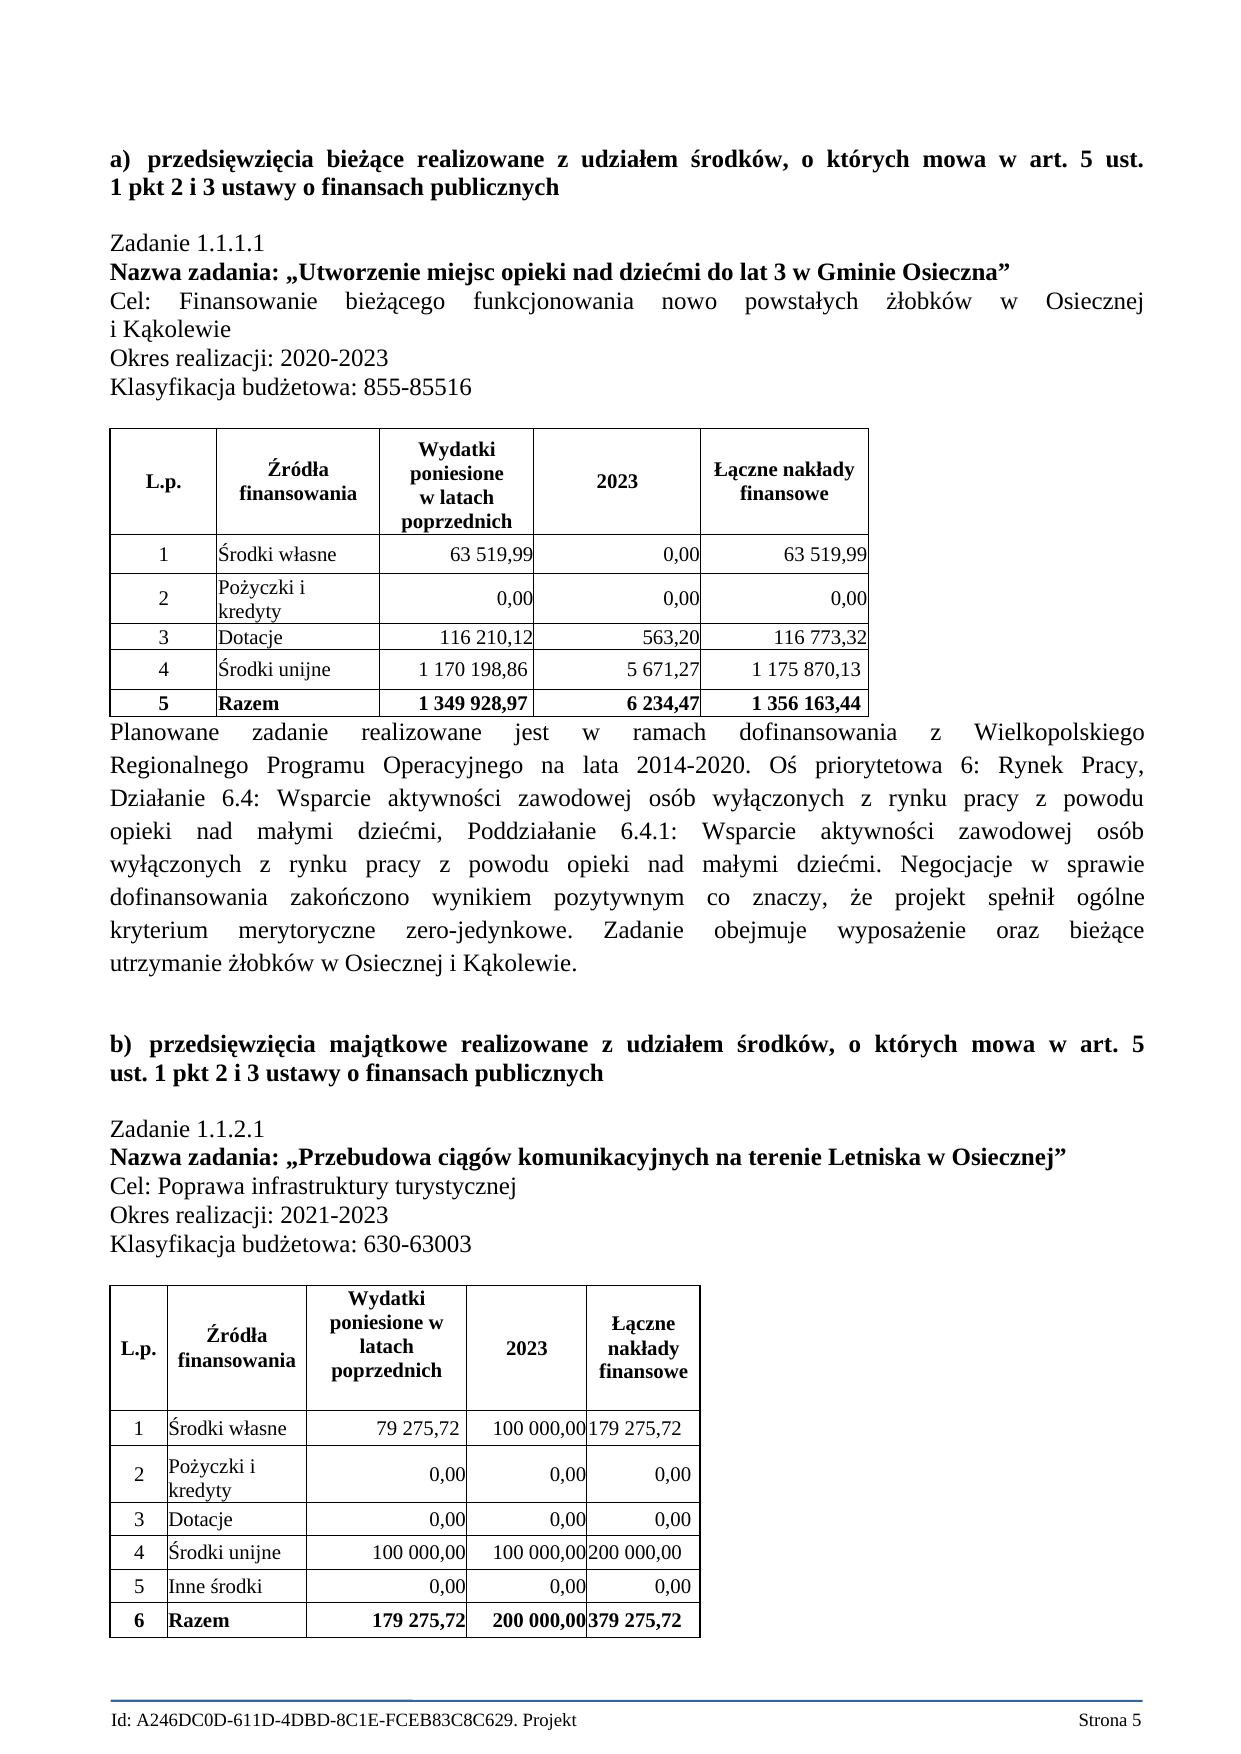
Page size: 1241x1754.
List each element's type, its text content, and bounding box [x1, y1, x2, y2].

text Klasyfikacja budżetowa: 630-63003 [109, 1229, 1145, 1257]
table_header 2 [111, 1446, 167, 1502]
text Cel: Finansowanie bieżącego funkcjonowania nowo powstałych żłobków w Osiecznej i Kąkolewie [109, 286, 1145, 343]
table_cell 0,00 [307, 1570, 466, 1602]
table_cell Razem [168, 1603, 306, 1637]
table_header L.p. [111, 1286, 167, 1409]
table_cell 2 [111, 574, 216, 623]
table_cell 5 [111, 690, 216, 716]
table_header Łączne nakłady finansowe [701, 429, 868, 533]
table_cell 1 [111, 535, 216, 573]
text Okres realizacji: 2021-2023 [109, 1200, 1145, 1229]
table_cell 6 [111, 1603, 167, 1637]
table_cell 563,20 [534, 624, 700, 649]
table_cell 100 000,00 [307, 1536, 466, 1569]
text Cel: Poprawa infrastruktury turystycznej [109, 1171, 1145, 1200]
table_cell 63 519,99 [380, 535, 533, 573]
table_cell Środki własne [168, 1411, 306, 1444]
table_cell 0,00 [534, 535, 700, 573]
table_cell Pożyczki i kredyty [217, 574, 379, 623]
table_cell 200 000,00 [587, 1536, 699, 1569]
table_header 0,00 [587, 1446, 699, 1502]
table_cell 100 000,00 [467, 1536, 586, 1569]
table_cell 0,00 [467, 1570, 586, 1602]
table_cell 0,00 [534, 574, 700, 623]
table_cell 179 275,72 [587, 1411, 699, 1444]
text Okres realizacji: 2020-2023 [109, 343, 1145, 372]
table_header Pożyczki i kredyty [168, 1446, 306, 1502]
table_cell 3 [111, 624, 216, 649]
table_header Źródła finansowania [168, 1286, 306, 1409]
table_cell 79 275,72 [307, 1411, 466, 1444]
text Zadanie 1.1.2.1 [109, 1114, 1145, 1142]
table_cell Razem [217, 690, 379, 716]
table_cell 5 671,27 [534, 650, 700, 688]
text Nazwa zadania: „Przebudowa ciągów komunikacyjnych na terenie Letniska w Osiecznej” [109, 1142, 1145, 1171]
table_cell Środki własne [217, 535, 379, 573]
table_cell 5 [111, 1570, 167, 1602]
table_cell 1 170 198,86 [380, 650, 533, 688]
table_cell 0,00 [701, 574, 868, 623]
table_cell 1 [111, 1411, 167, 1444]
text Nazwa zadania: „Utworzenie miejsc opieki nad dziećmi do lat 3 w Gminie Osieczna” [109, 257, 1145, 286]
table_cell 100 000,00 [467, 1411, 586, 1444]
table_header Łączne nakłady finansowe [587, 1286, 699, 1409]
table_cell 116 773,32 [701, 624, 868, 649]
table_header Wydatki poniesione w latach poprzednich [307, 1286, 466, 1409]
table_cell 4 [111, 650, 216, 688]
table_header Wydatki poniesione w latach poprzednich [380, 429, 533, 533]
table_cell Środki unijne [217, 650, 379, 688]
table_cell 116 210,12 [380, 624, 533, 649]
list przedsięwzięcia majątkowe realizowane z udziałem środków, o których mowa w art. 5 ust. 1 pkt 2 i 3 ustawy o finansach publicznych [109, 1029, 1145, 1087]
table_header 2023 [467, 1286, 586, 1409]
table_cell 0,00 [587, 1570, 699, 1602]
table_cell 0,00 [467, 1503, 586, 1535]
table_cell 4 [111, 1536, 167, 1569]
table_cell 63 519,99 [701, 535, 868, 573]
table_cell 3 [111, 1503, 167, 1535]
table_header 2023 [534, 429, 700, 533]
text Planowane zadanie realizowane jest w ramach dofinansowania z Wielkopolskiego Regionalnego Programu Operacyjnego na lata 2014-2020. Oś priorytetowa 6: Rynek Pracy, Działanie 6.4: Wsparcie aktywności zawodowej osób wyłączonych z rynku pracy z powodu opieki nad małymi dziećmi, Poddziałanie 6.4.1: Wsparcie aktywności zawodowej osób wyłączonych z rynku pracy z powodu opieki nad małymi dziećmi. Negocjacje w sprawie dofinansowania zakończono wynikiem pozytywnym co znaczy, że projekt spełnił ogólne kryterium merytoryczne zero-jedynkowe. Zadanie obejmuje wyposażenie oraz bieżące utrzymanie żłobków w Osiecznej i Kąkolewie. [109, 717, 1145, 977]
table_header Źródła finansowania [217, 429, 379, 533]
table_cell Inne środki [168, 1570, 306, 1602]
text Klasyfikacja budżetowa: 855-85516 [109, 372, 1145, 401]
table_cell 0,00 [307, 1503, 466, 1535]
table_cell 6 234,47 [534, 690, 700, 716]
table_header 0,00 [467, 1446, 586, 1502]
table_cell Dotacje [168, 1503, 306, 1535]
table_cell 1 356 163,44 [701, 690, 868, 716]
table_cell 0,00 [380, 574, 533, 623]
table_cell 1 175 870,13 [701, 650, 868, 688]
table_cell 379 275,72 [587, 1603, 699, 1637]
table_cell 179 275,72 [307, 1603, 466, 1637]
table_cell Dotacje [217, 624, 379, 649]
list przedsięwzięcia bieżące realizowane z udziałem środków, o których mowa w art. 5 ust. 1 pkt 2 i 3 ustawy o finansach publicznych [109, 144, 1145, 201]
table_cell Środki unijne [168, 1536, 306, 1569]
table_header 0,00 [307, 1446, 466, 1502]
text Zadanie 1.1.1.1 [109, 228, 1145, 257]
table_cell 0,00 [587, 1503, 699, 1535]
table_header L.p. [111, 429, 216, 533]
table_cell 1 349 928,97 [380, 690, 533, 716]
table_cell 200 000,00 [467, 1603, 586, 1637]
